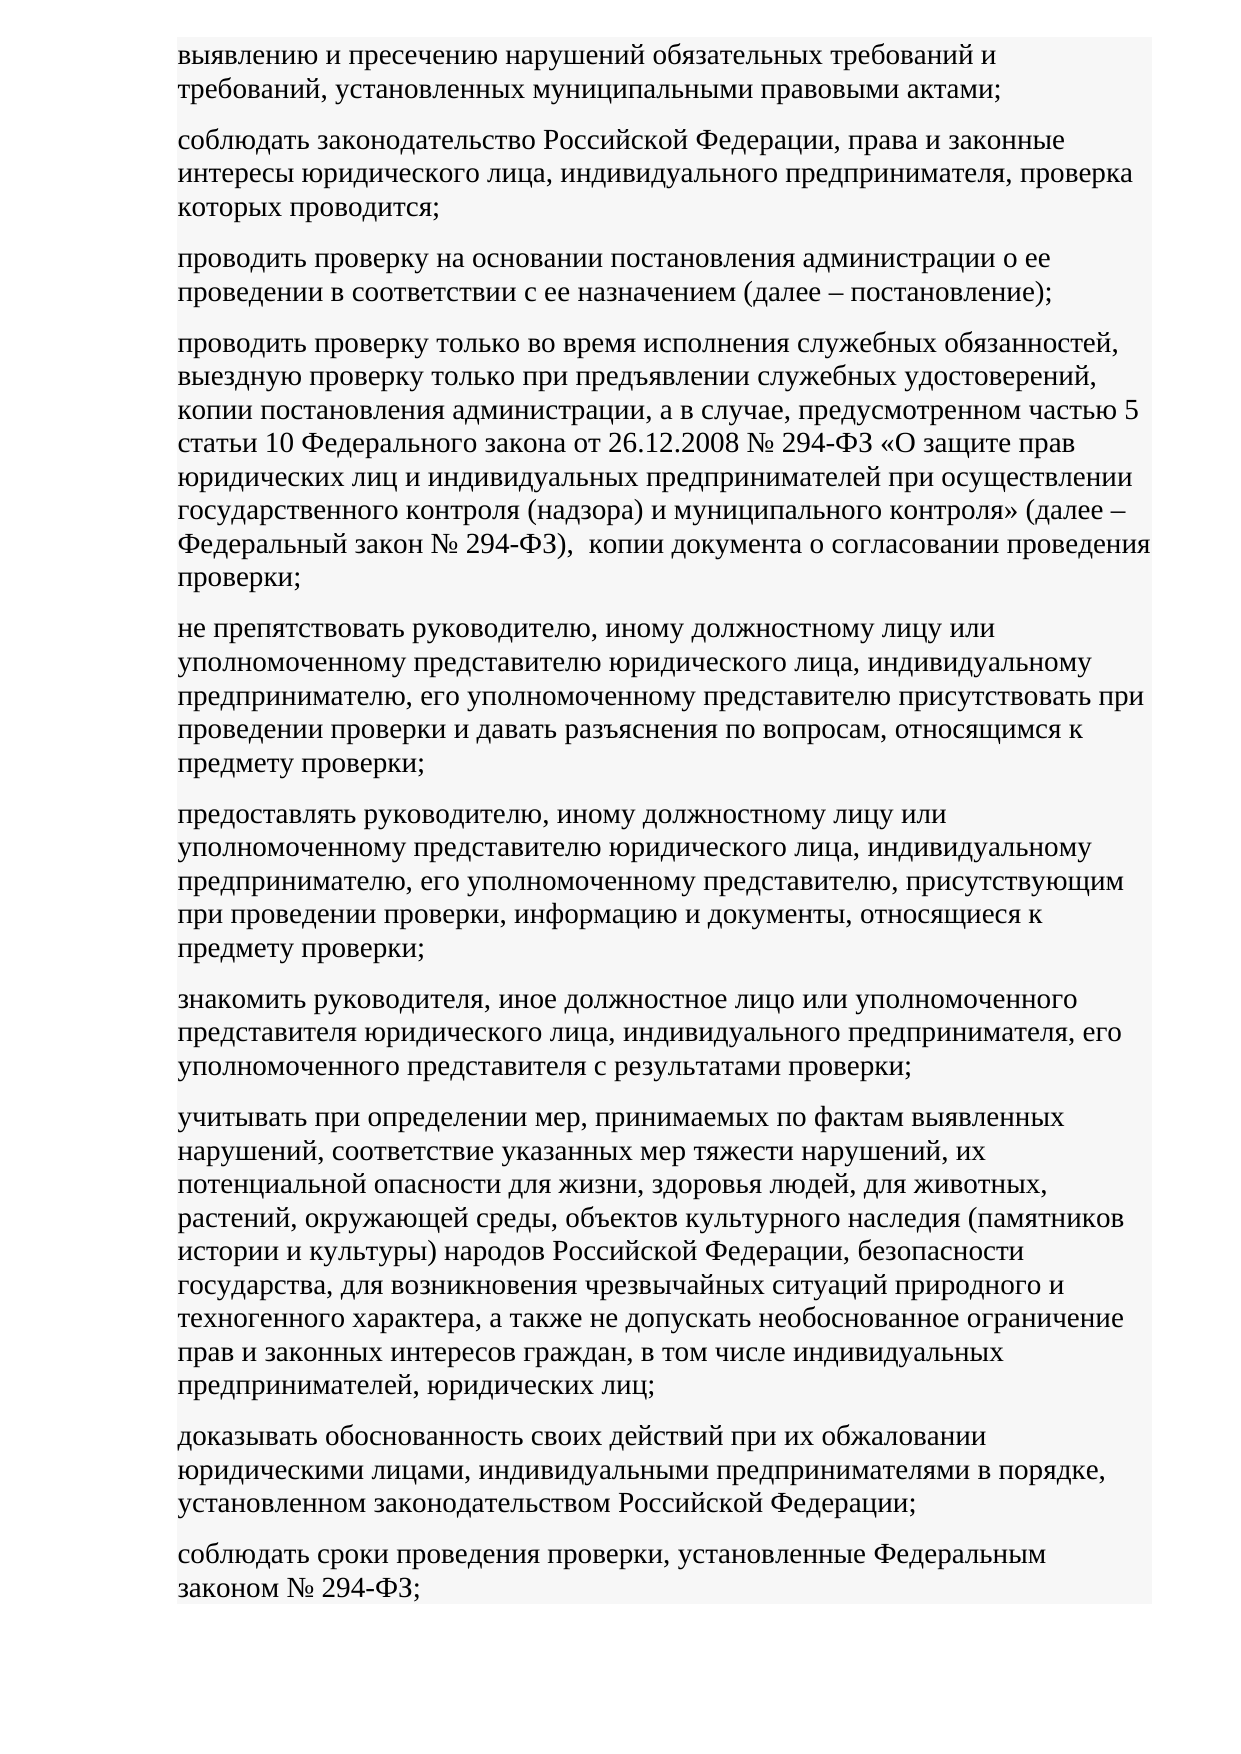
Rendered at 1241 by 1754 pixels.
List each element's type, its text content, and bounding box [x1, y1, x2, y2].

text соблюдать законодательство Российской Федерации, права и законные интересы юридического лица, индивидуального предпринимателя, проверка которых проводится; [177, 122, 1152, 223]
text знакомить руководителя, иное должностное лицо или уполномоченного представителя юридического лица, индивидуального предпринимателя, его уполномоченного представителя с результатами проверки; [177, 981, 1152, 1082]
text проводить проверку только во время исполнения служебных обязанностей, выездную проверку только при предъявлении служебных удостоверений, копии постановления администрации, а в случае, предусмотренном частью 5 статьи 10 Федерального закона от 26.12.2008 № 294-ФЗ «О защите прав юридических лиц и индивидуальных предпринимателей при осуществлении государственного контроля (надзора) и муниципального контроля» (далее – Федеральный закон № 294-ФЗ), копии документа о согласовании проведения проверки; [177, 325, 1152, 593]
text предоставлять руководителю, иному должностному лицу или уполномоченному представителю юридического лица, индивидуальному предпринимателю, его уполномоченному представителю, присутствующим при проведении проверки, информацию и документы, относящиеся к предмету проверки; [177, 796, 1152, 963]
text доказывать обоснованность своих действий при их обжаловании юридическими лицами, индивидуальными предпринимателями в порядке, установленном законодательством Российской Федерации; [177, 1418, 1152, 1519]
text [177, 37, 1152, 104]
text соблюдать сроки проведения проверки, установленные Федеральным законом № 294-ФЗ; [177, 1537, 1152, 1604]
text проводить проверку на основании постановления администрации о ее проведении в соответствии с ее назначением (далее – постановление); [177, 240, 1152, 307]
text учитывать при определении мер, принимаемых по фактам выявленных нарушений, соответствие указанных мер тяжести нарушений, их потенциальной опасности для жизни, здоровья людей, для животных, растений, окружающей среды, объектов культурного наследия (памятников истории и культуры) народов Российской Федерации, безопасности государства, для возникновения чрезвычайных ситуаций природного и техногенного характера, а также не допускать необоснованное ограничение прав и законных интересов граждан, в том числе индивидуальных предпринимателей, юридических лиц; [177, 1099, 1152, 1401]
text не препятствовать руководителю, иному должностному лицу или уполномоченному представителю юридического лица, индивидуальному предпринимателю, его уполномоченному представителю присутствовать при проведении проверки и давать разъяснения по вопросам, относящимся к предмету проверки; [177, 611, 1152, 778]
